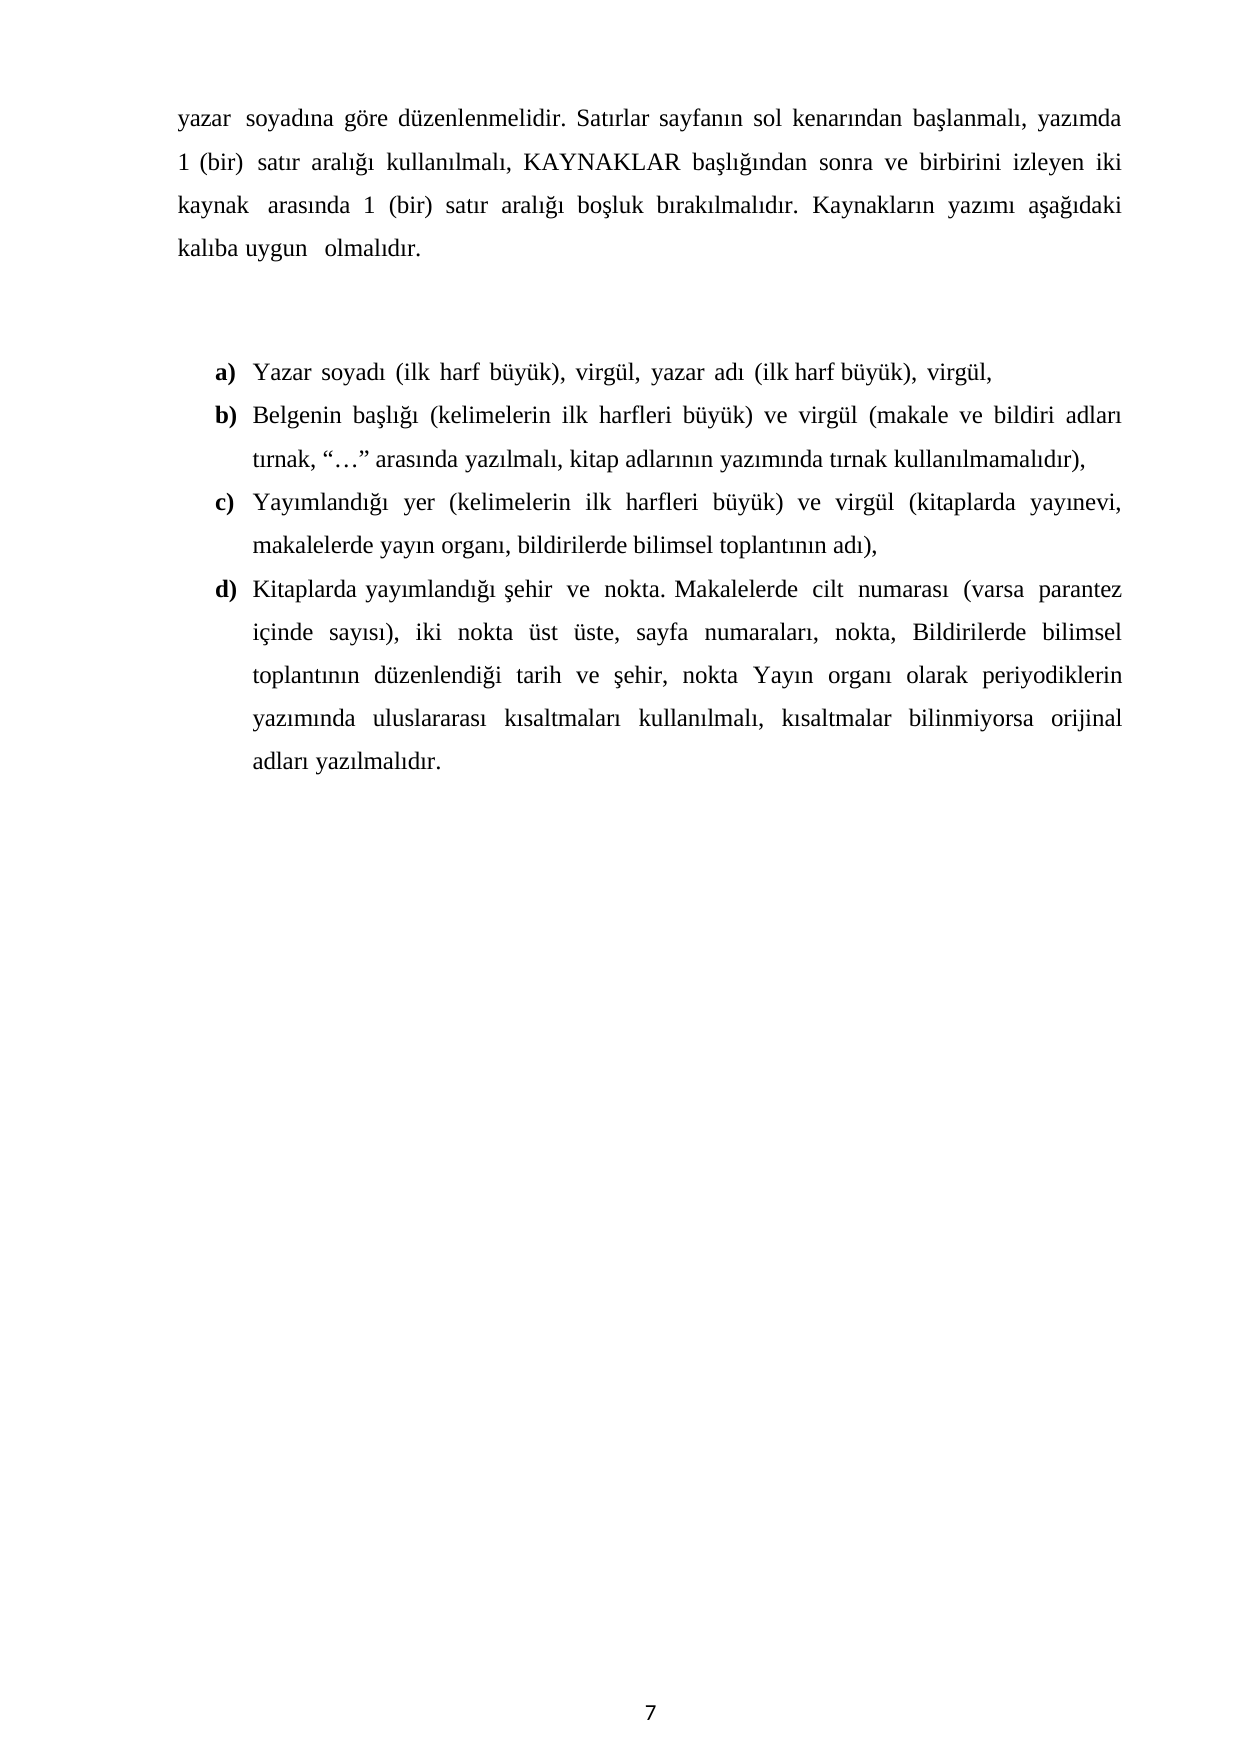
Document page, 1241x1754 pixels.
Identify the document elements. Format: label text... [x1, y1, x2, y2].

list Yayımlandığı yer (kelimelerin ilk harfleri büyük) ve virgül (kitaplarda yayınevi, makalelerde yayın organı, bildirilerde bilimsel toplantının adı), [215, 487, 1122, 559]
list Yazar soyadı (ilk harf büyük), virgül, yazar adı (ilk harf büyük), virgül, [215, 357, 1122, 386]
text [177, 103, 1122, 262]
list Kitaplarda yayımlandığı şehir ve nokta. Makalelerde cilt numarası (varsa parantez içinde sayısı), iki nokta üst üste, sayfa numaraları, nokta, Bildirilerde bilimsel toplantının düzenlendiği tarih ve şehir, nokta Yayın organı olarak periyodiklerin yazımında uluslararası kısaltmaları kullanılmalı, kısaltmalar bilinmiyorsa orijinal adları yazılmalıdır. [215, 574, 1123, 775]
list Belgenin başlığı (kelimelerin ilk harfleri büyük) ve virgül (makale ve bildiri adları tırnak, “…” arasında yazılmalı, kitap adlarının yazımında tırnak kullanılmamalıdır), [215, 401, 1122, 472]
